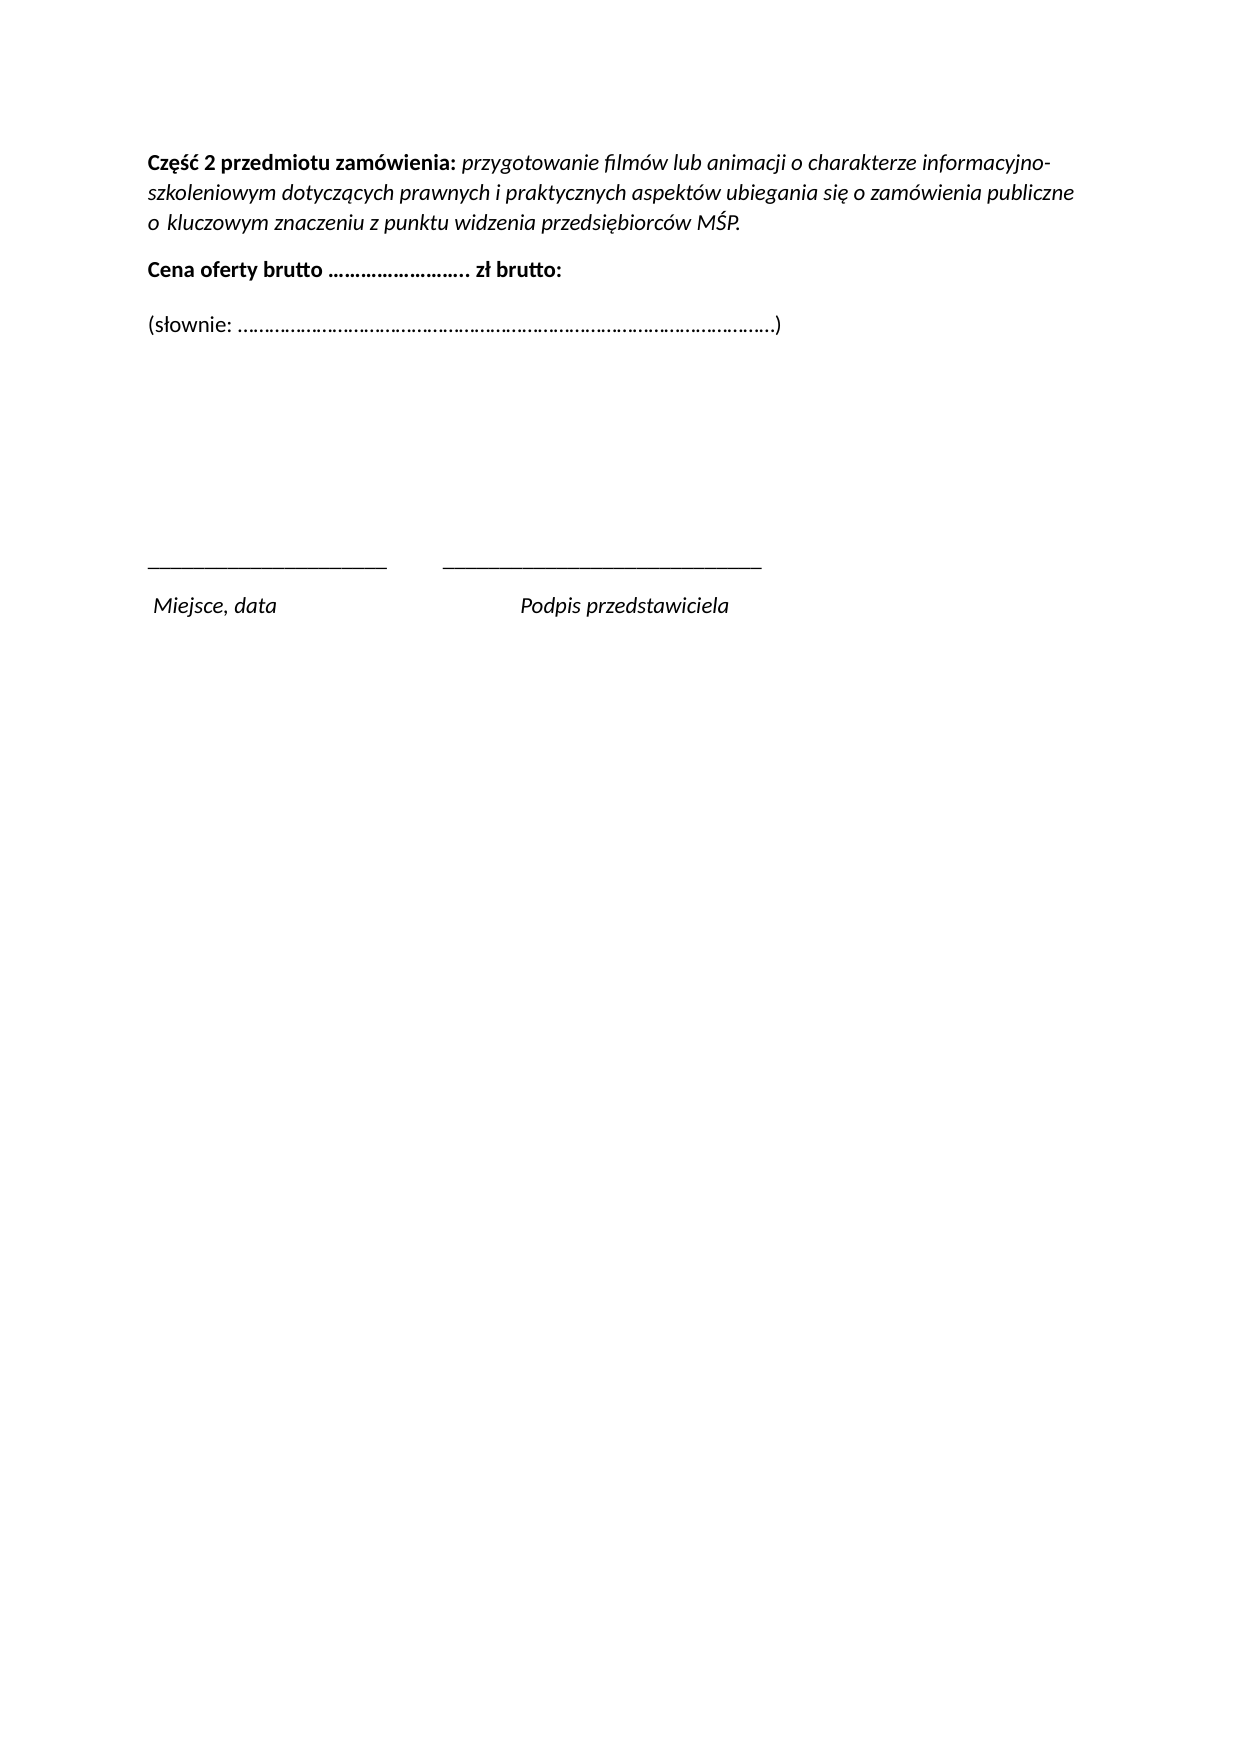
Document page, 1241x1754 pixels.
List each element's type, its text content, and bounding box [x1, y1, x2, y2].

text _____________________ ____________________________ [148, 544, 1093, 572]
text Miejsce, data Podpis przedstawiciela [148, 591, 1093, 619]
text Część 2 przedmiotu zamówienia: przygotowanie filmów lub animacji o charakterze informacyjno-szkoleniowym dotyczących prawnych i praktycznych aspektów ubiegania się o zamówienia publiczne o kluczowym znaczeniu z punktu widzenia przedsiębiorców MŚP. [148, 148, 1093, 236]
text (słownie: …………………………………………………………………………………………) [148, 310, 1093, 338]
text Cena oferty brutto …………………….. zł brutto: [148, 255, 1093, 283]
